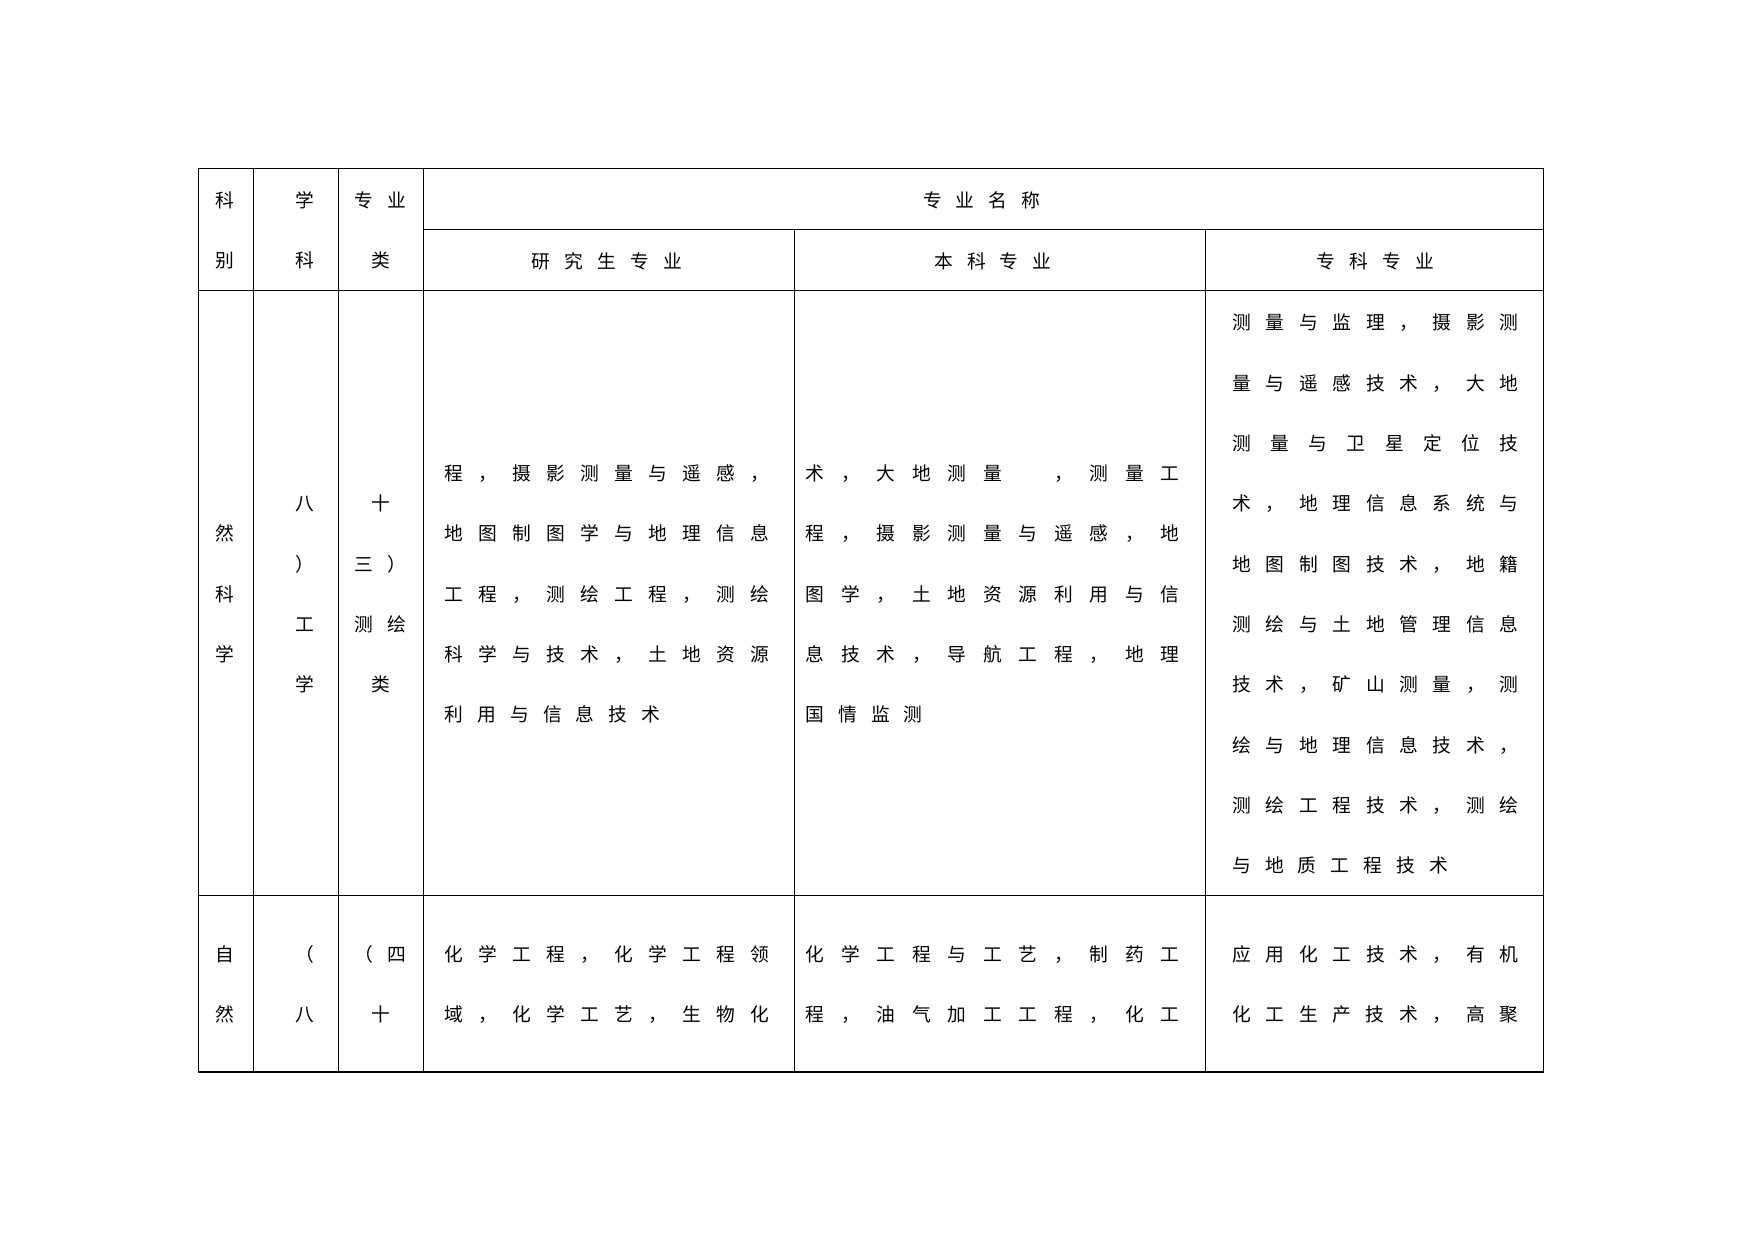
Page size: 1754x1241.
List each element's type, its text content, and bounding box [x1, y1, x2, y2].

table_cell （四十三） 测绘类 [339, 291, 423, 894]
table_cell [1206, 896, 1543, 1071]
table_cell 研究生专业 [424, 230, 794, 290]
table_header 专业类 [339, 169, 423, 290]
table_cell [795, 291, 1205, 894]
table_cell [424, 896, 794, 1071]
table_cell 自然科学 [199, 291, 253, 894]
table_header 学科 门类 [254, 169, 338, 290]
table_cell （八） 工学 [254, 896, 338, 1071]
table_cell （四十四） 化工与 制药类 [339, 896, 423, 1071]
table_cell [1206, 291, 1543, 894]
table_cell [795, 896, 1205, 1071]
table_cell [424, 291, 794, 894]
table_cell 本科专业 [795, 230, 1205, 290]
table_header 科别 [199, 169, 253, 290]
table_cell 自然科学 [199, 896, 253, 1071]
table_cell （八） 工学 [254, 291, 338, 894]
table_header 专业名称 [424, 169, 1543, 229]
table_cell 专科专业 [1206, 230, 1543, 290]
